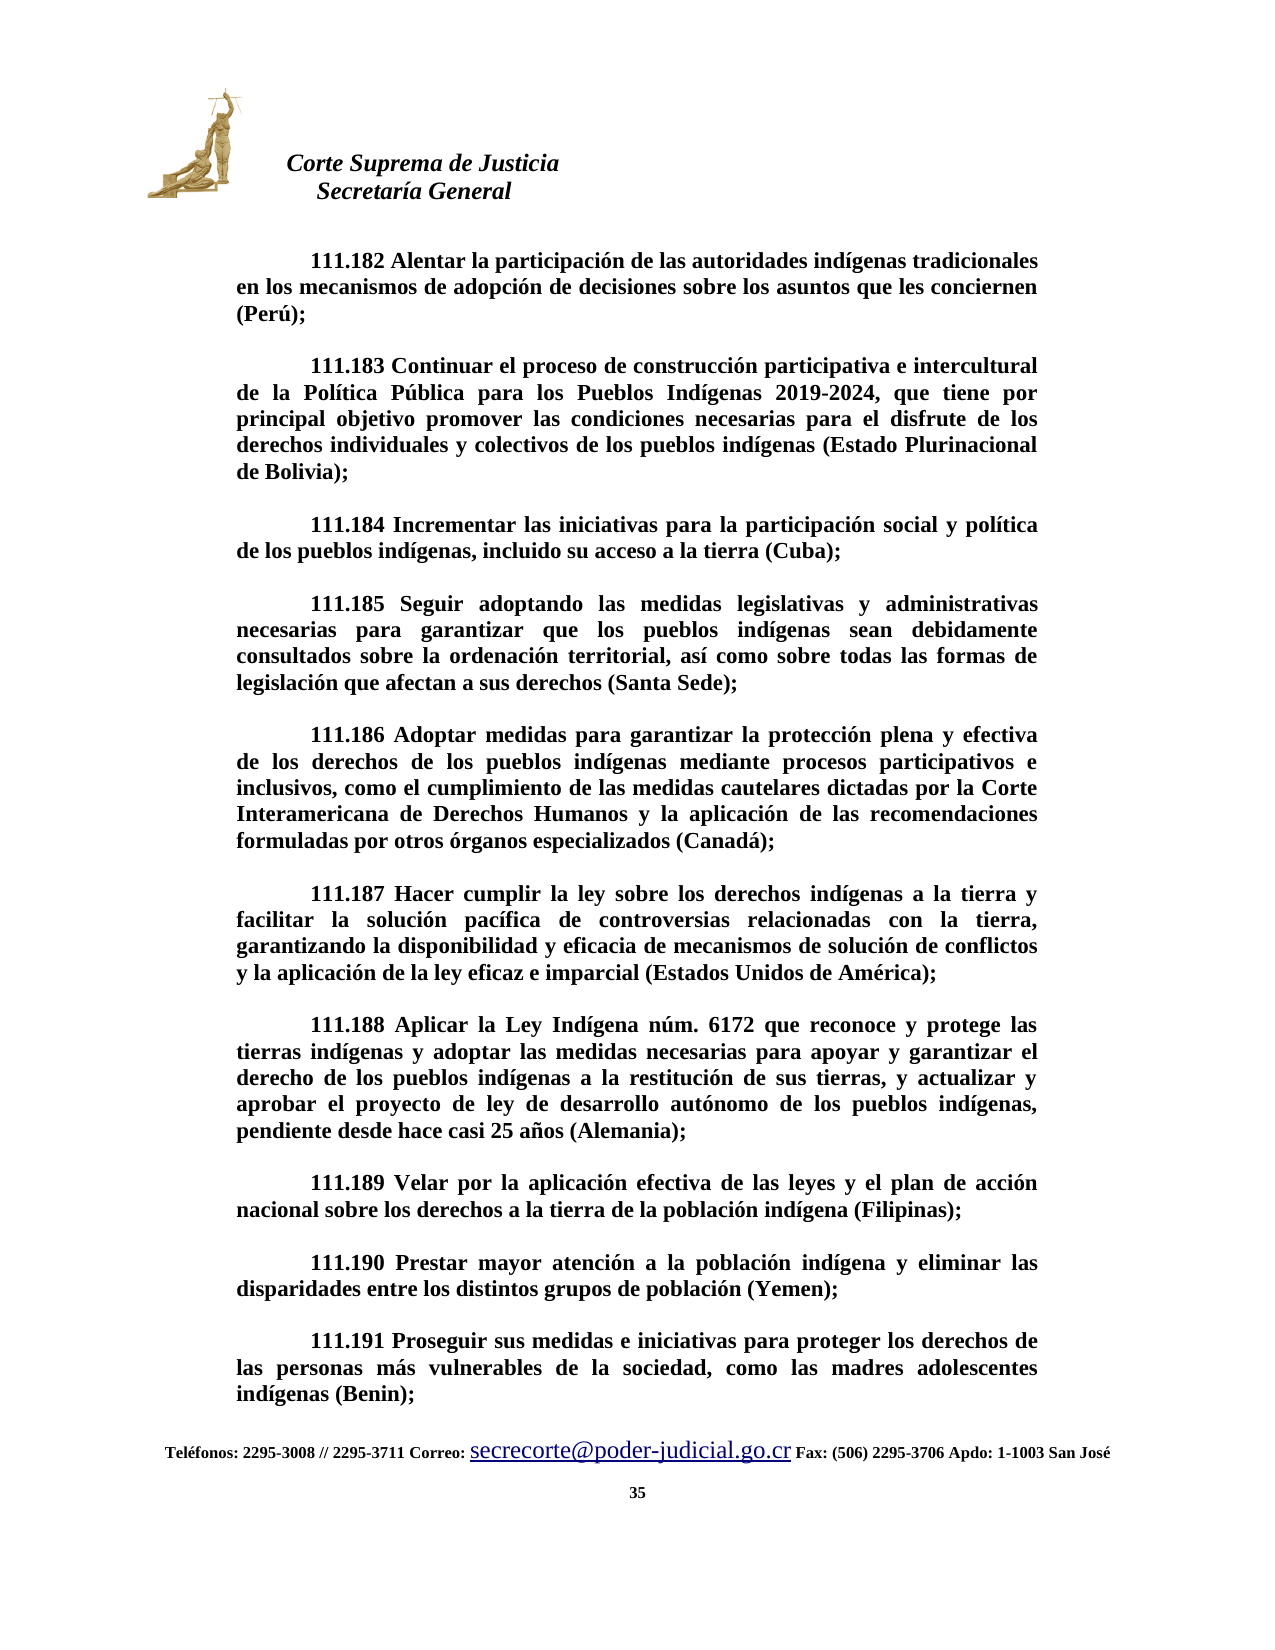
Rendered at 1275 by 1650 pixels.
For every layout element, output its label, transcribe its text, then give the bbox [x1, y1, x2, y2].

text 111.182 Alentar la participación de las autoridades indígenas tradicionales en los mecanismos de adopción de decisiones sobre los asuntos que les conciernen (Perú); [236, 247, 1039, 326]
text 111.191 Proseguir sus medidas e iniciativas para proteger los derechos de las personas más vulnerables de la sociedad, como las madres adolescentes indígenas (Benin); [236, 1328, 1039, 1407]
text 111.187 Hacer cumplir la ley sobre los derechos indígenas a la tierra y facilitar la solución pacífica de controversias relacionadas con la tierra, garantizando la disponibilidad y eficacia de mecanismos de solución de conflictos y la aplicación de la ley eficaz e imparcial (Estados Unidos de América); [236, 879, 1039, 985]
text 111.190 Prestar mayor atención a la población indígena y eliminar las disparidades entre los distintos grupos de población (Yemen); [236, 1248, 1039, 1301]
text 111.189 Velar por la aplicación efectiva de las leyes y el plan de acción nacional sobre los derechos a la tierra de la población indígena (Filipinas); [236, 1169, 1039, 1222]
text 111.186 Adoptar medidas para garantizar la protección plena y efectiva de los derechos de los pueblos indígenas mediante procesos participativos e inclusivos, como el cumplimiento de las medidas cautelares dictadas por la Corte Interamericana de Derechos Humanos y la aplicación de las recomendaciones formuladas por otros órganos especializados (Canadá); [236, 721, 1039, 853]
text 111.183 Continuar el proceso de construcción participativa e intercultural de la Política Pública para los Pueblos Indígenas 2019-2024, que tiene por principal objetivo promover las condiciones necesarias para el disfrute de los derechos individuales y colectivos de los pueblos indígenas (Estado Plurinacional de Bolivia); [236, 352, 1039, 484]
text 111.185 Seguir adoptando las medidas legislativas y administrativas necesarias para garantizar que los pueblos indígenas sean debidamente consultados sobre la ordenación territorial, así como sobre todas las formas de legislación que afectan a sus derechos (Santa Sede); [236, 590, 1039, 695]
picture [147, 88, 246, 198]
text 111.188 Aplicar la Ley Indígena núm. 6172 que reconoce y protege las tierras indígenas y adoptar las medidas necesarias para apoyar y garantizar el derecho de los pueblos indígenas a la restitución de sus tierras, y actualizar y aprobar el proyecto de ley de desarrollo autónomo de los pueblos indígenas, pendiente desde hace casi 25 años (Alemania); [236, 1011, 1039, 1143]
text 111.184 Incrementar las iniciativas para la participación social y política de los pueblos indígenas, incluido su acceso a la tierra (Cuba); [236, 511, 1039, 563]
